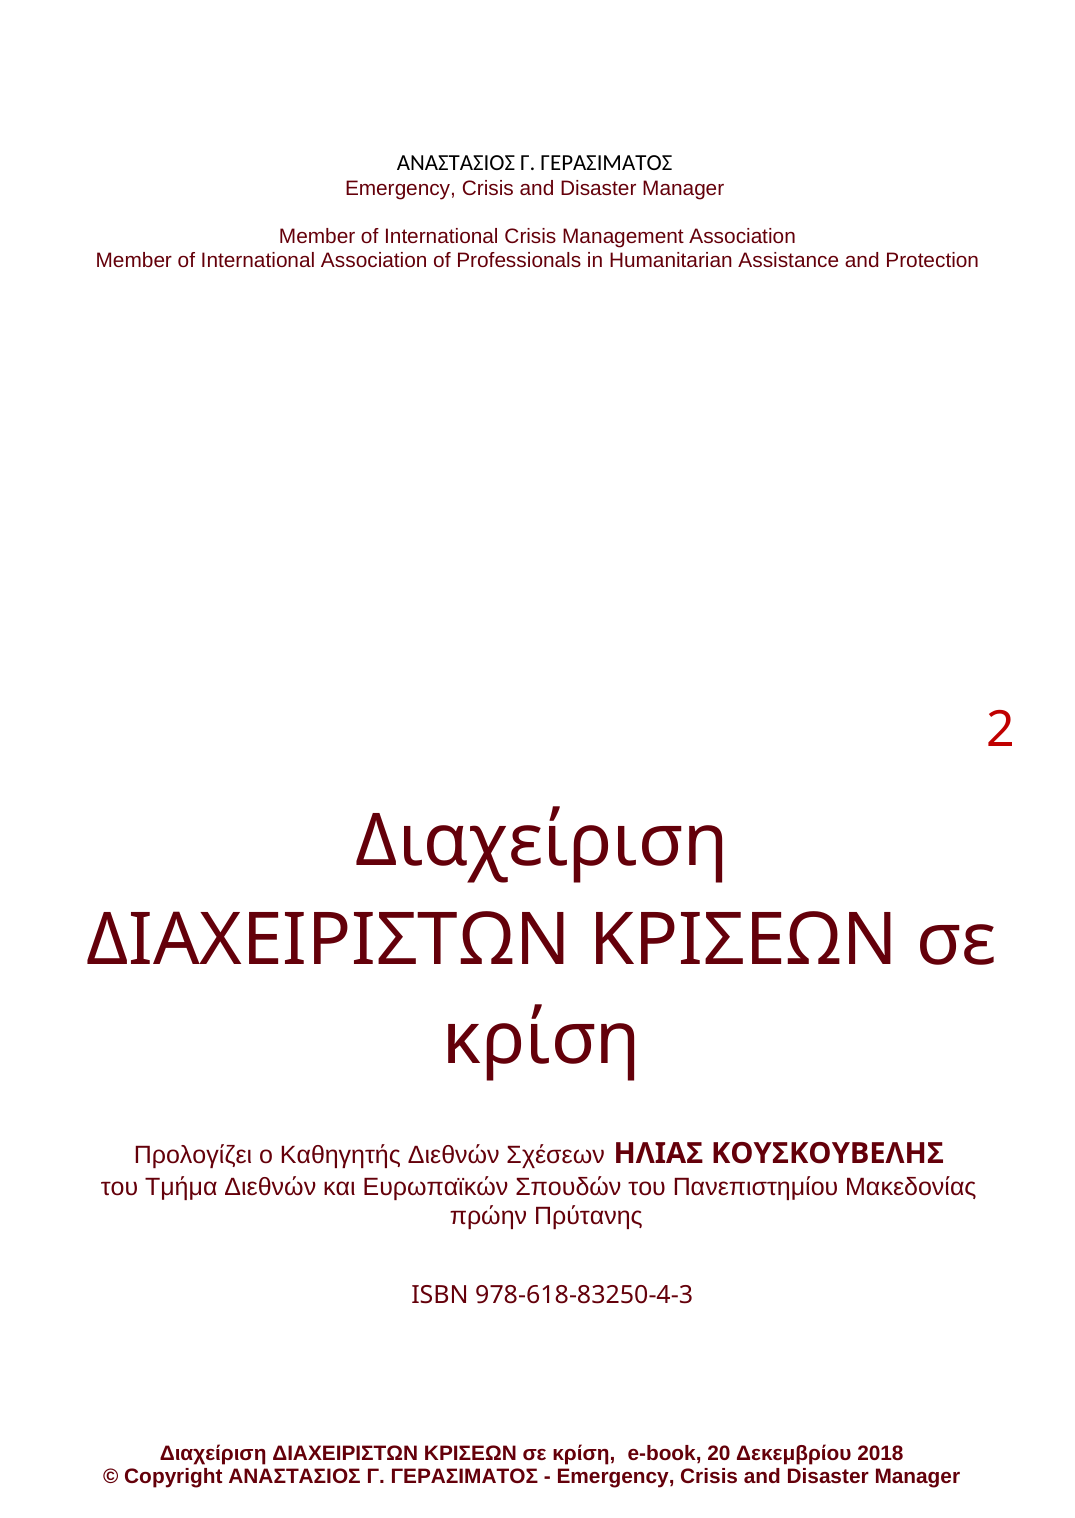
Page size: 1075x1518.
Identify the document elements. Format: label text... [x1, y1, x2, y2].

text Emergency, Crisis and Disaster Manager [148, 176, 921, 200]
text IS ISBN 978-618-83250-4-3 [148, 1276, 927, 1310]
text Διαχείριση [0, 787, 1075, 887]
text Member of International Association of Professionals in Humanitarian Assistance and Protection [0, 248, 1075, 272]
text Προλογίζει ο Καθηγητής Διεθνών Σχέσεων ΗΛΙΑΣ ΚΟΥΣΚΟΥΒΕΛΗΣ [59, 1132, 1019, 1172]
text ΔΙΑΧΕΙΡΙΣΤΩΝ ΚΡΙΣΕΩΝ σε κρίση [0, 887, 1075, 1085]
text Member of International Crisis Management Association [0, 224, 1075, 248]
text πρώην Πρύτανης [118, 1201, 974, 1229]
text του Τμήμα Διεθνών και Ευρωπαϊκών Σπουδών του Πανεπιστημίου Μακεδονίας [0, 1172, 1075, 1201]
